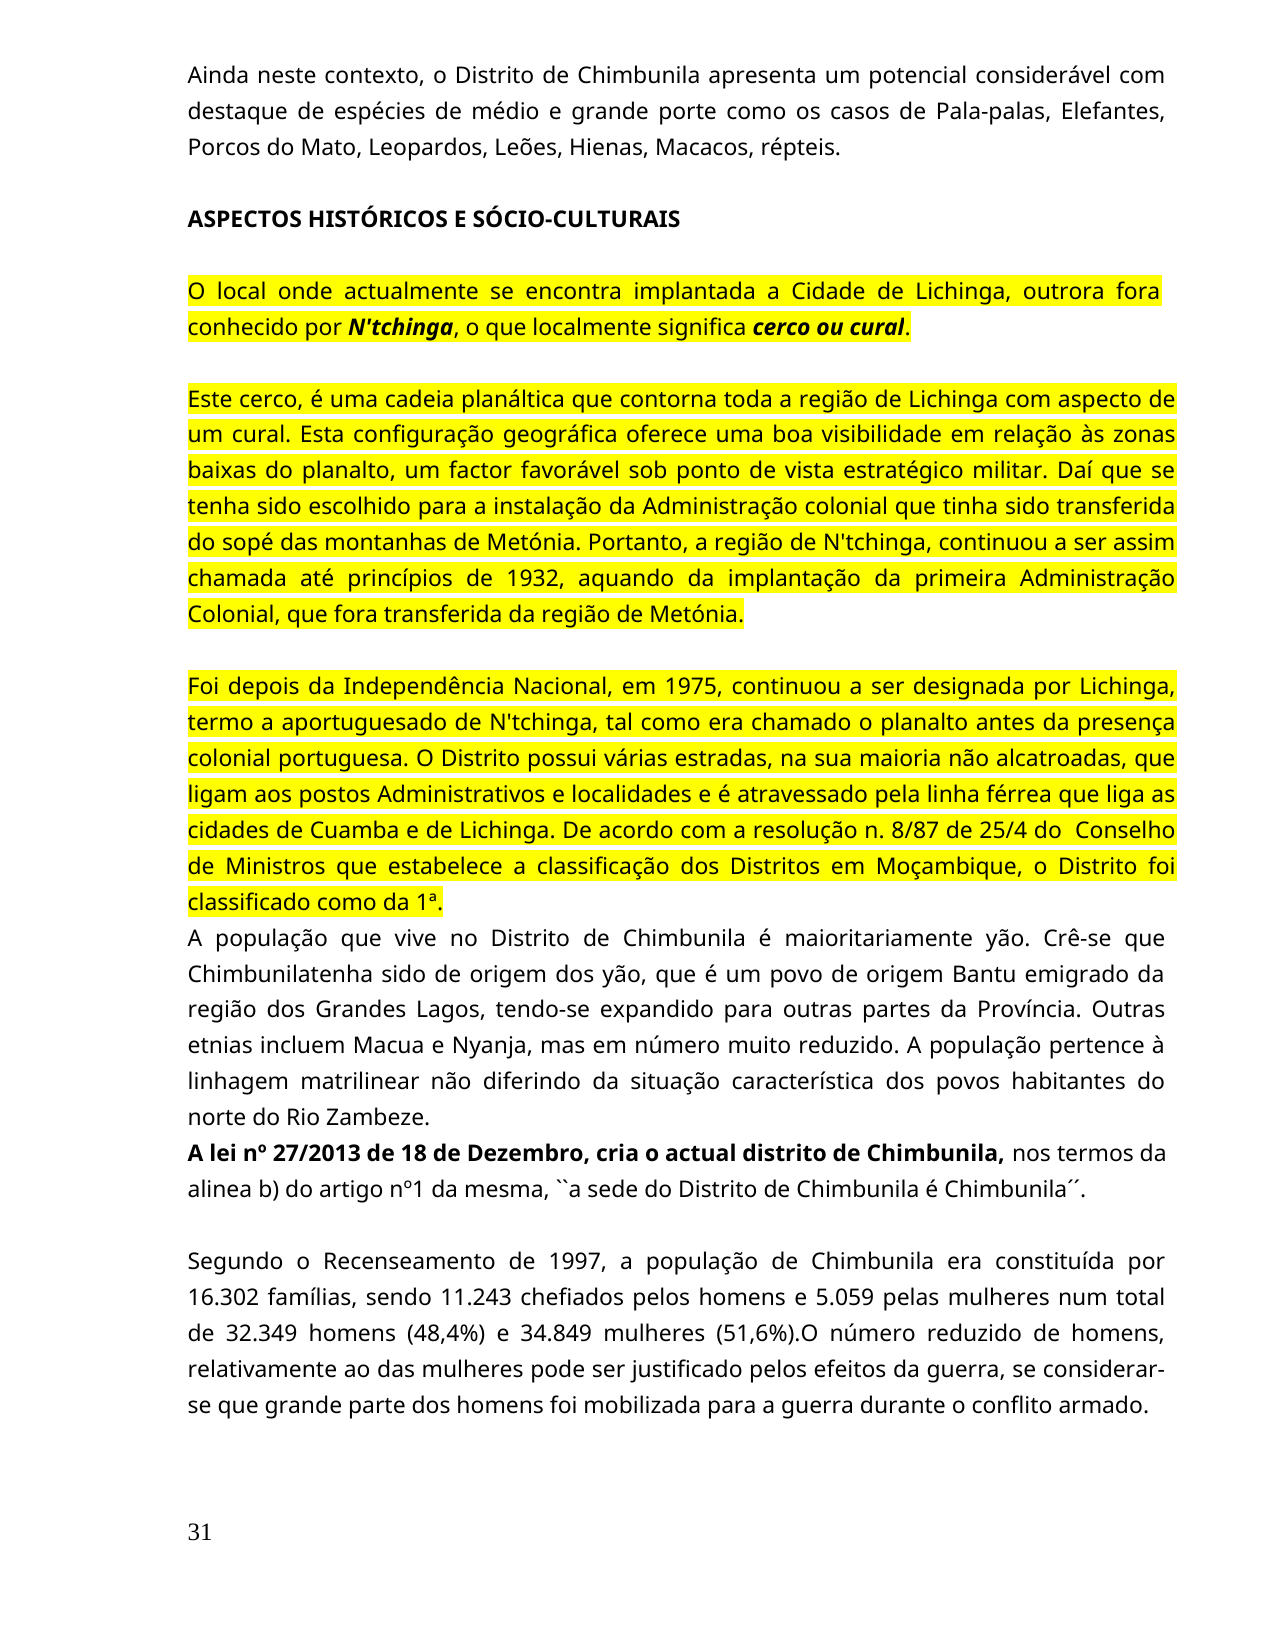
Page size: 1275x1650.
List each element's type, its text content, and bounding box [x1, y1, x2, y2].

text Segundo o Recenseamento de 1997, a população de Chimbunila era constituída por 16.302 famílias, sendo 11.243 chefiados pelos homens e 5.059 pelas mulheres num total de 32.349 homens (48,4%) e 34.849 mulheres (51,6%).O número reduzido de homens, relativamente ao das mulheres pode ser justificado pelos efeitos da guerra, se considerar-se que grande parte dos homens foi mobilizada para a guerra durante o conflito armado. [187, 1245, 1167, 1420]
text Ainda neste contexto, o Distrito de Chimbunila apresenta um potencial considerável com destaque de espécies de médio e grande porte como os casos de Pala-palas, Elefantes, Porcos do Mato, Leopardos, Leões, Hienas, Macacos, répteis. [187, 59, 1167, 162]
text A população que vive no Distrito de Chimbunila é maioritariamente yão. Crê-se que Chimbunilatenha sido de origem dos yão, que é um povo de origem Bantu emigrado da região dos Grandes Lagos, tendo-se expandido para outras partes da Província. Outras etnias incluem Macua e Nyanja, mas em número muito reduzido. A população pertence à linhagem matrilinear não diferindo da situação característica dos povos habitantes do norte do Rio Zambeze. [187, 922, 1167, 1132]
text ASPECTOS HISTÓRICOS E SÓCIO-CULTURAIS [187, 203, 1167, 234]
text Foi depois da Independência Nacional, em 1975, continuou a ser designada por Lichinga, termo a aportuguesado de N'tchinga, tal como era chamado o planalto antes da presença colonial portuguesa. O Distrito possui várias estradas, na sua maioria não alcatroadas, que ligam aos postos Administrativos e localidades e é atravessado pela linha férrea que liga as cidades de Cuamba e de Lichinga. De acordo com a resolução n. 8/87 de 25/4 do Conselho de Ministros que estabelece a classificação dos Distritos em Moçambique, o Distrito foi classificado como da 1ª. [187, 670, 1177, 718]
text A lei nº 27/2013 de 18 de Dezembro, cria o actual distrito de Chimbunila, nos termos da alinea b) do artigo nº1 da mesma, ``a sede do Distrito de Chimbunila é Chimbunila´´. [187, 1137, 1167, 1204]
text Foi depois da Independência Nacional, em 1975, continuou a ser designada por Lichinga, termo a aportuguesado de N'tchinga, tal como era chamado o planalto antes da presença colonial portuguesa. O Distrito possui várias estradas, na sua maioria não alcatroadas, que ligam aos postos Administrativos e localidades e é atravessado pela linha férrea que liga as cidades de Cuamba e de Lichinga. De acordo com a resolução n. 8/87 de 25/4 do Conselho de Ministros que estabelece a classificação dos Distritos em Moçambique, o Distrito foi classificado como da 1ª. [187, 719, 1177, 917]
text Este cerco, é uma cadeia planáltica que contorna toda a região de Lichinga com aspecto de um cural. Esta configuração geográfica oferece uma boa visibilidade em relação às zonas baixas do planalto, um factor favorável sob ponto de vista estratégico militar. Daí que se tenha sido escolhido para a instalação da Administração colonial que tinha sido transferida do sopé das montanhas de Metónia. Portanto, a região de N'tchinga, continuou a ser assim chamada até princípios de 1932, aquando da implantação da primeira Administração Colonial, que fora transferida da região de Metónia. [187, 382, 1177, 502]
text O local onde actualmente se encontra implantada a Cidade de Lichinga, outrora fora conhecido por N'tchinga, o que localmente significa cerco ou cural. [187, 275, 1162, 342]
text Este cerco, é uma cadeia planáltica que contorna toda a região de Lichinga com aspecto de um cural. Esta configuração geográfica oferece uma boa visibilidade em relação às zonas baixas do planalto, um factor favorável sob ponto de vista estratégico militar. Daí que se tenha sido escolhido para a instalação da Administração colonial que tinha sido transferida do sopé das montanhas de Metónia. Portanto, a região de N'tchinga, continuou a ser assim chamada até princípios de 1932, aquando da implantação da primeira Administração Colonial, que fora transferida da região de Metónia. [187, 503, 1177, 629]
